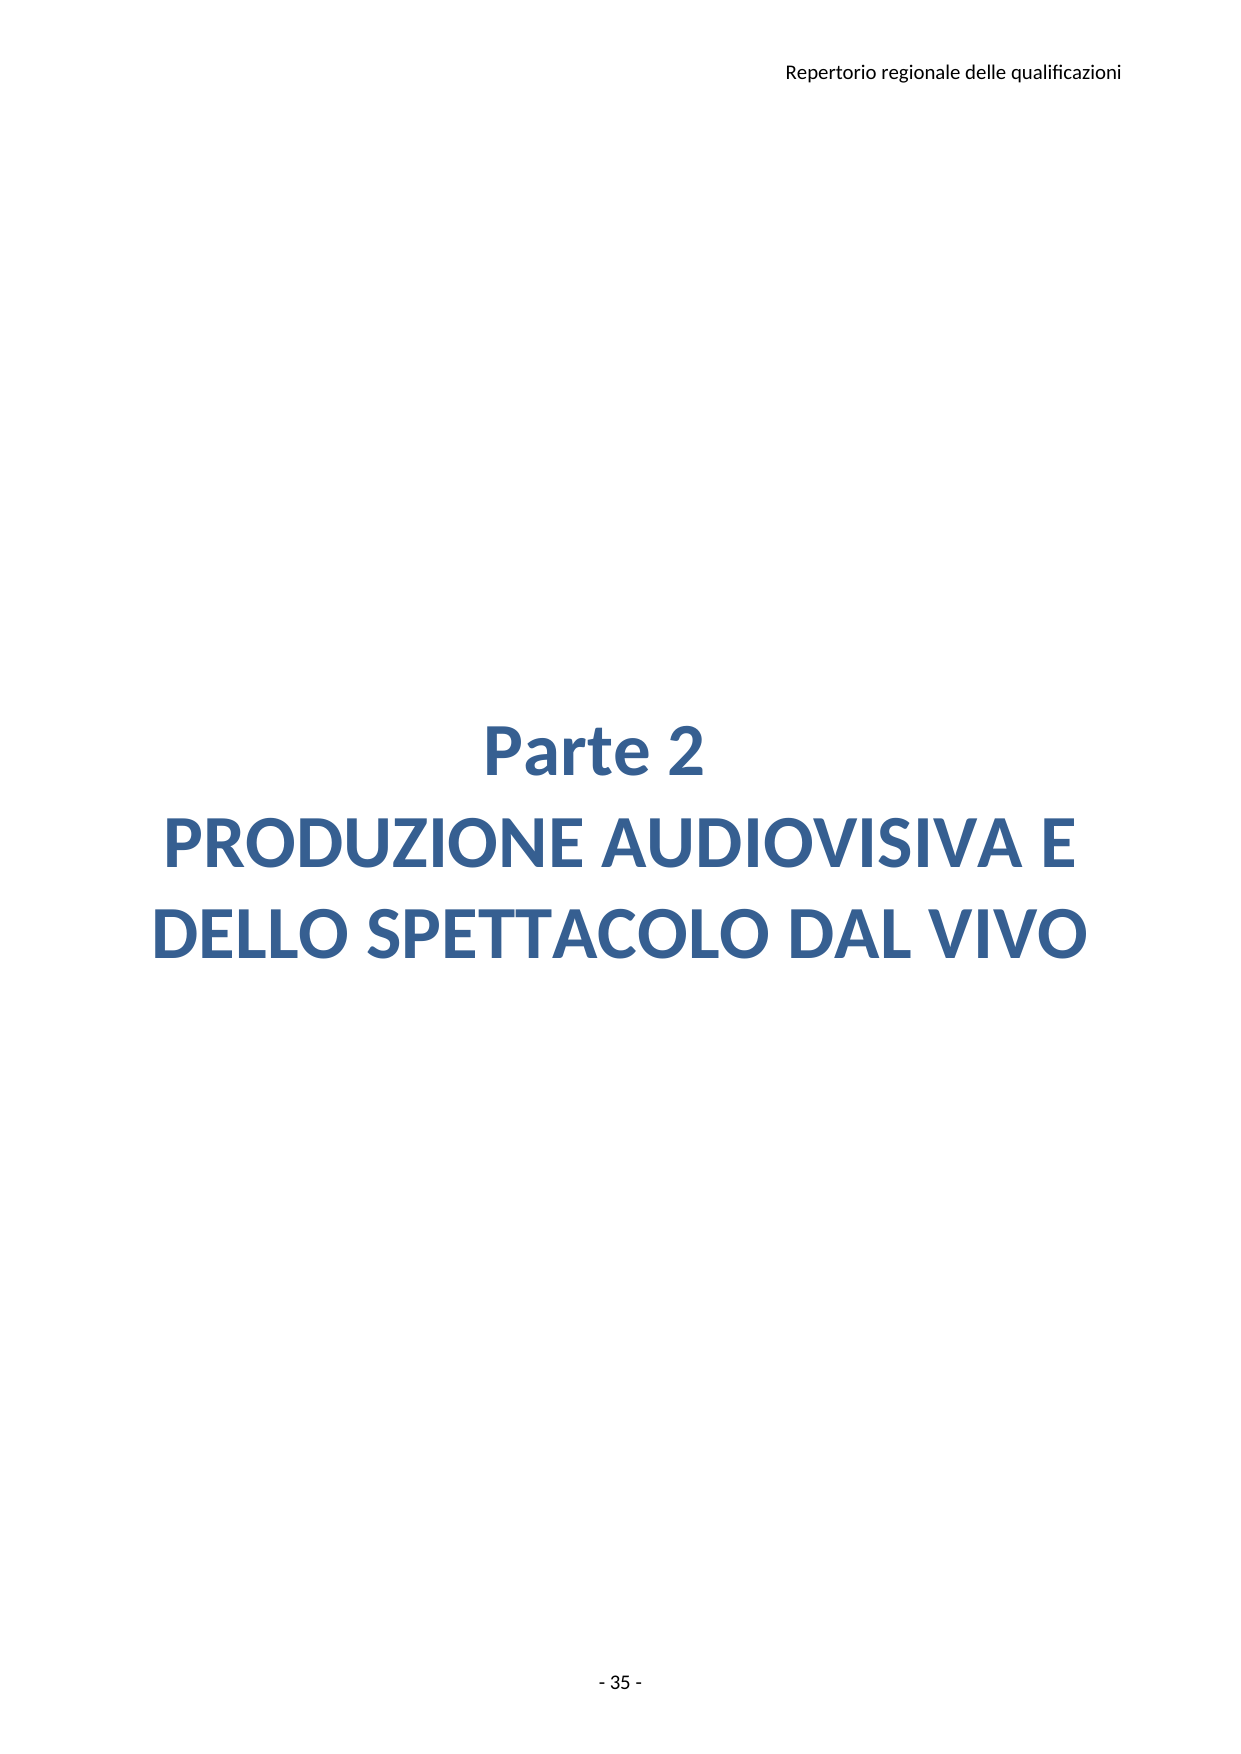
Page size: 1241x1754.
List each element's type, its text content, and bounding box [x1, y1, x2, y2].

text Parte 2 PRODUZIONE AUDIOVISIVA E DELLO SPETTACOLO DAL VIVO [118, 703, 1122, 977]
